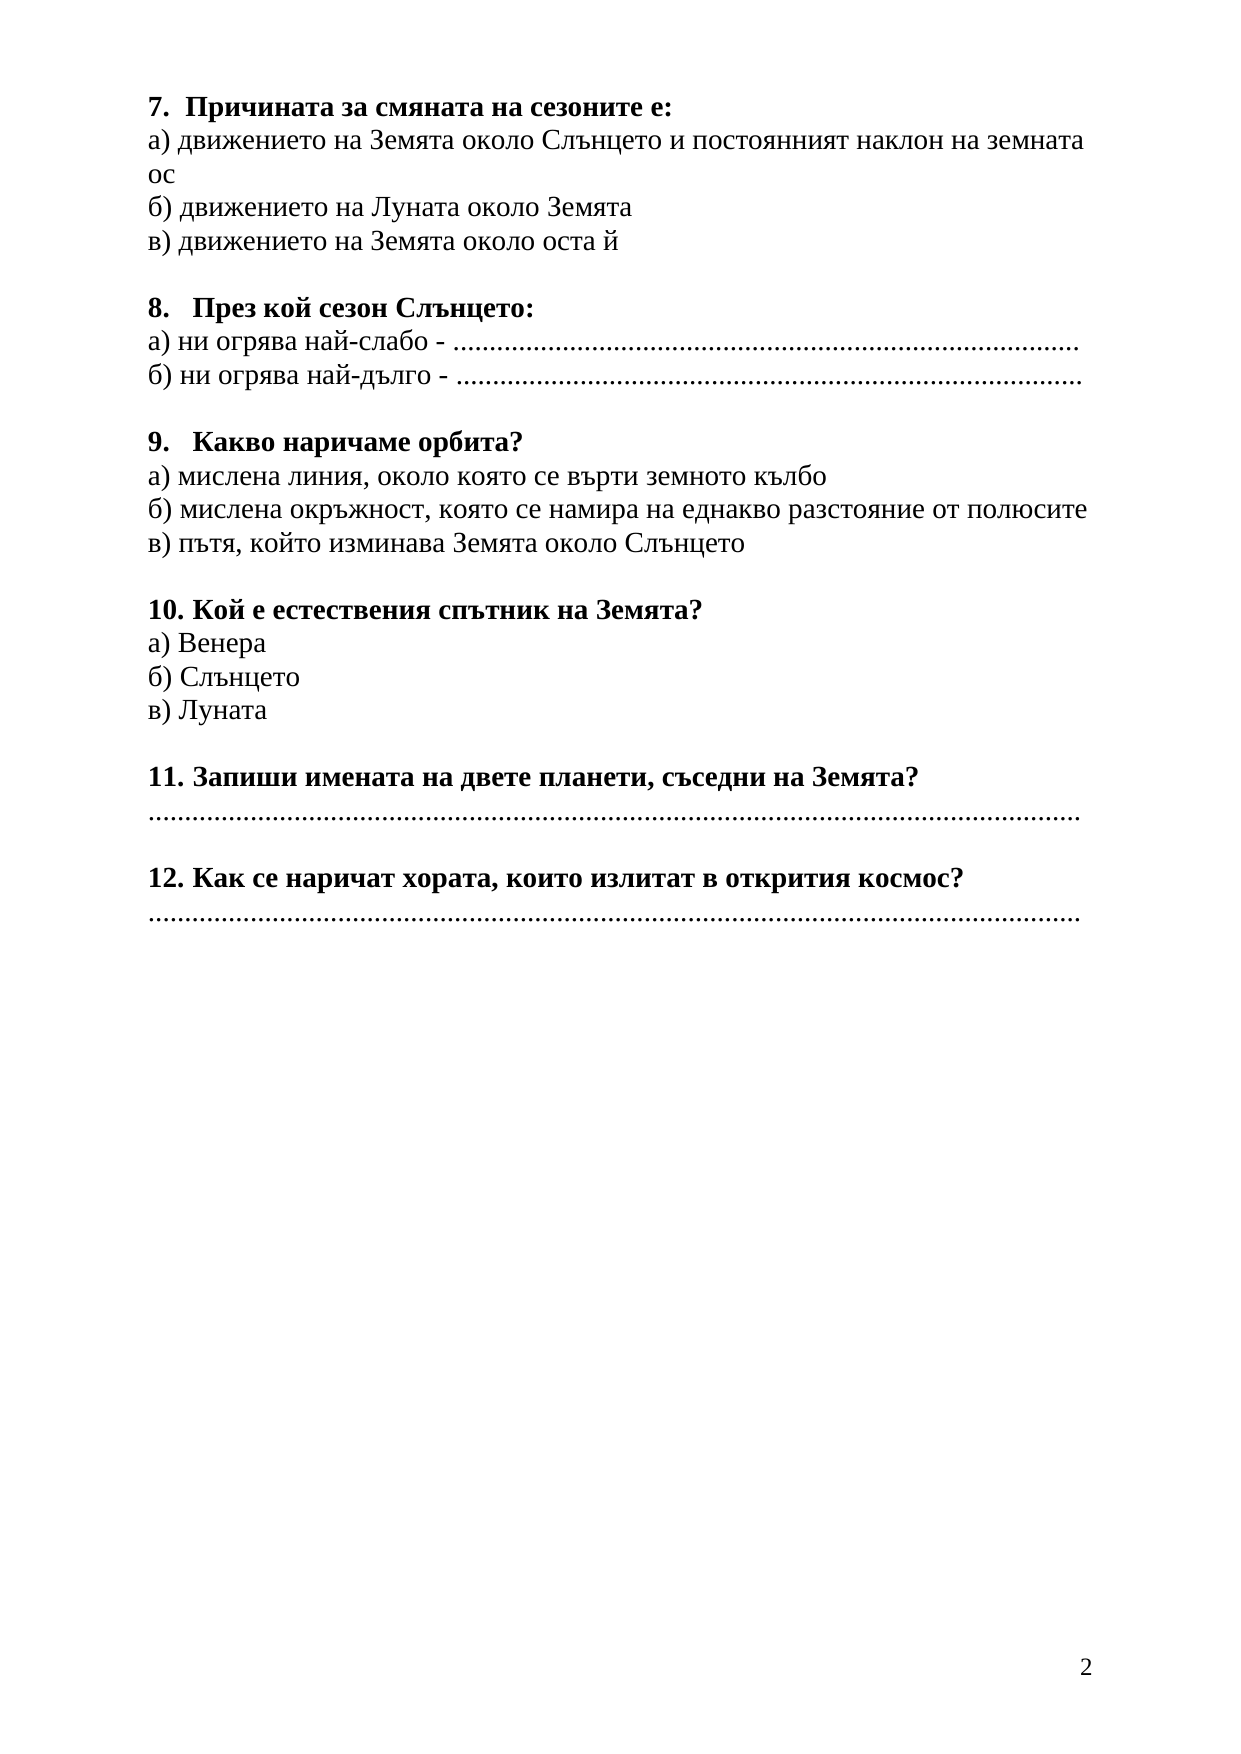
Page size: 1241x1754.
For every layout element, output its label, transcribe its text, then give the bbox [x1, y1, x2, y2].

text ................................................................................................................................ [148, 793, 1093, 827]
text б) мислена окръжност, която се намира на еднакво разстояние от полюсите [148, 491, 1093, 525]
text б) движението на Луната около Земята [148, 189, 1093, 223]
list Запиши имената на двете планети, съседни на Земята? [148, 759, 1093, 793]
list През кой сезон Слънцето: [148, 290, 1093, 323]
text в) движението на Земята около оста й [148, 223, 1093, 256]
list Как се наричат хората, които излитат в открития космос? [148, 860, 1093, 894]
text б) Слънцето [148, 659, 1093, 692]
text ................................................................................................................................ [148, 894, 1093, 927]
list Причината за смяната на сезоните е: [148, 89, 1093, 122]
list Какво наричаме орбита? [148, 424, 1093, 458]
text в) Луната [148, 692, 1093, 726]
list Кой е естествения спътник на Земята? [148, 592, 1093, 625]
text а) движението на Земята около Слънцето и постоянният наклон на земната ос [148, 122, 1093, 189]
text а) ни огрява най-слабо - ...................................................................................... [148, 323, 1093, 357]
text б) ни огрява най-дълго - ...................................................................................... [148, 357, 1093, 391]
text в) пътя, който изминава Земята около Слънцето [148, 525, 1093, 558]
text а) Венера [148, 625, 1093, 659]
text а) мислена линия, около която се върти земното кълбо [148, 458, 1093, 491]
